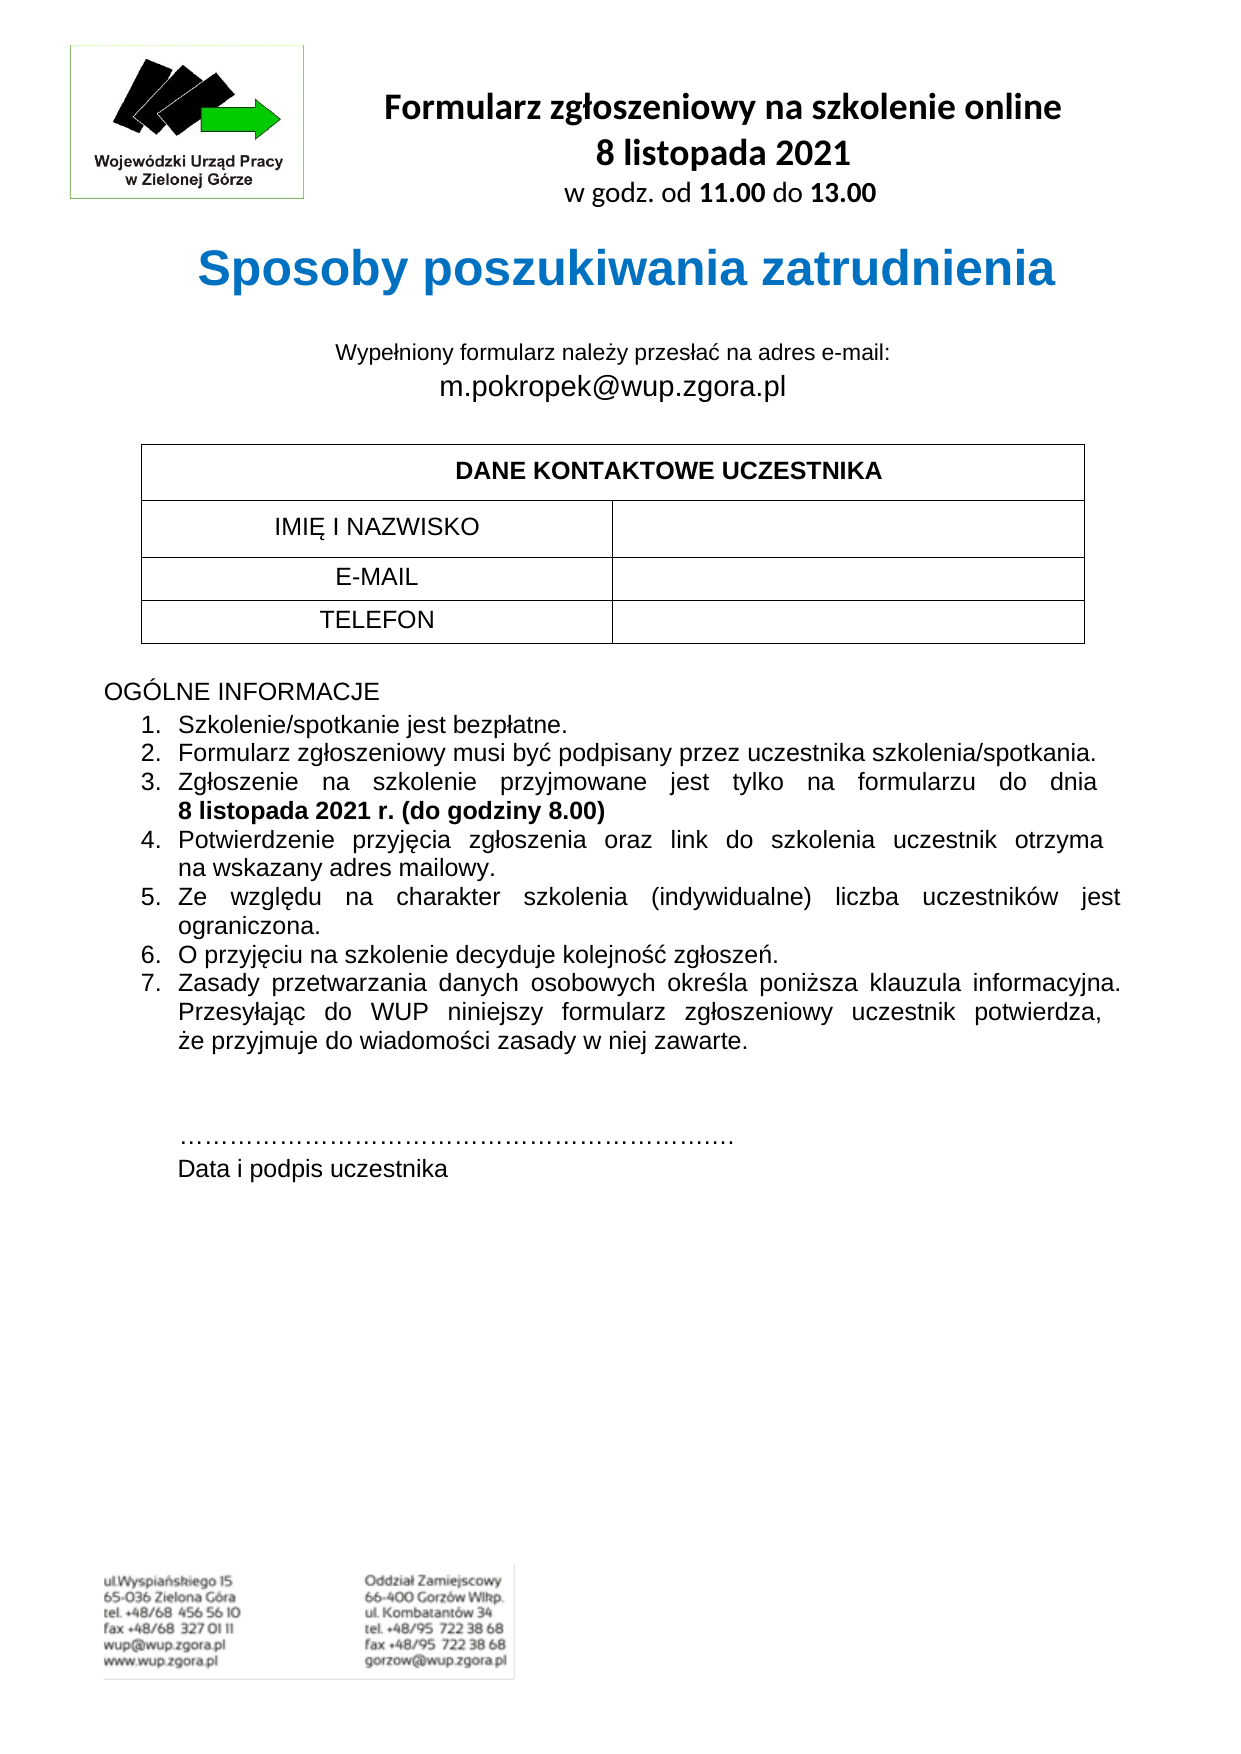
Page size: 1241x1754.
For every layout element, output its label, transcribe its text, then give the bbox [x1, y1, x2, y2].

list Zasady przetwarzania danych osobowych określa poniższa klauzula informacyjna. Przesyłając do WUP niniejszy formularz zgłoszeniowy uczestnik potwierdza, że przyjmuje do wiadomości zasady w niej zawarte. [141, 968, 1122, 1054]
text Data i podpis uczestnika [103, 1154, 1122, 1182]
table_header DANE KONTAKTOWE UCZESTNIKA [142, 445, 1084, 500]
list Zgłoszenie na szkolenie przyjmowane jest tylko na formularzu do dnia 8 listopada 2021 r. (do godziny 8.00) [141, 767, 1122, 824]
picture [103, 1564, 516, 1681]
text OGÓLNE INFORMACJE [103, 677, 1122, 705]
list Szkolenie/spotkanie jest bezpłatne. [141, 709, 1122, 738]
list Ze względu na charakter szkolenia (indywidualne) liczba uczestników jest ograniczona. [141, 882, 1122, 939]
table_cell [613, 601, 1084, 642]
table_cell E-MAIL [142, 558, 612, 599]
table_cell IMIĘ I NAZWISKO [142, 501, 612, 557]
list Formularz zgłoszeniowy musi być podpisany przez uczestnika szkolenia/spotkania. [141, 738, 1122, 767]
text Sposoby poszukiwania zatrudnienia [103, 238, 1122, 296]
table_cell [613, 558, 1084, 599]
table_cell TELEFON [142, 601, 612, 642]
picture [69, 45, 304, 199]
text Wypełniony formularz należy przesłać na adres e-mail: [103, 339, 1122, 365]
list ……………………………………………………….… [178, 1121, 1122, 1149]
list O przyjęciu na szkolenie decyduje kolejność zgłoszeń. [141, 939, 1122, 968]
list Potwierdzenie przyjęcia zgłoszenia oraz link do szkolenia uczestnik otrzyma na wskazany adres mailowy. [141, 824, 1122, 882]
text m.pokropek@wup.zgora.pl [103, 369, 1122, 403]
table_cell [613, 501, 1084, 557]
